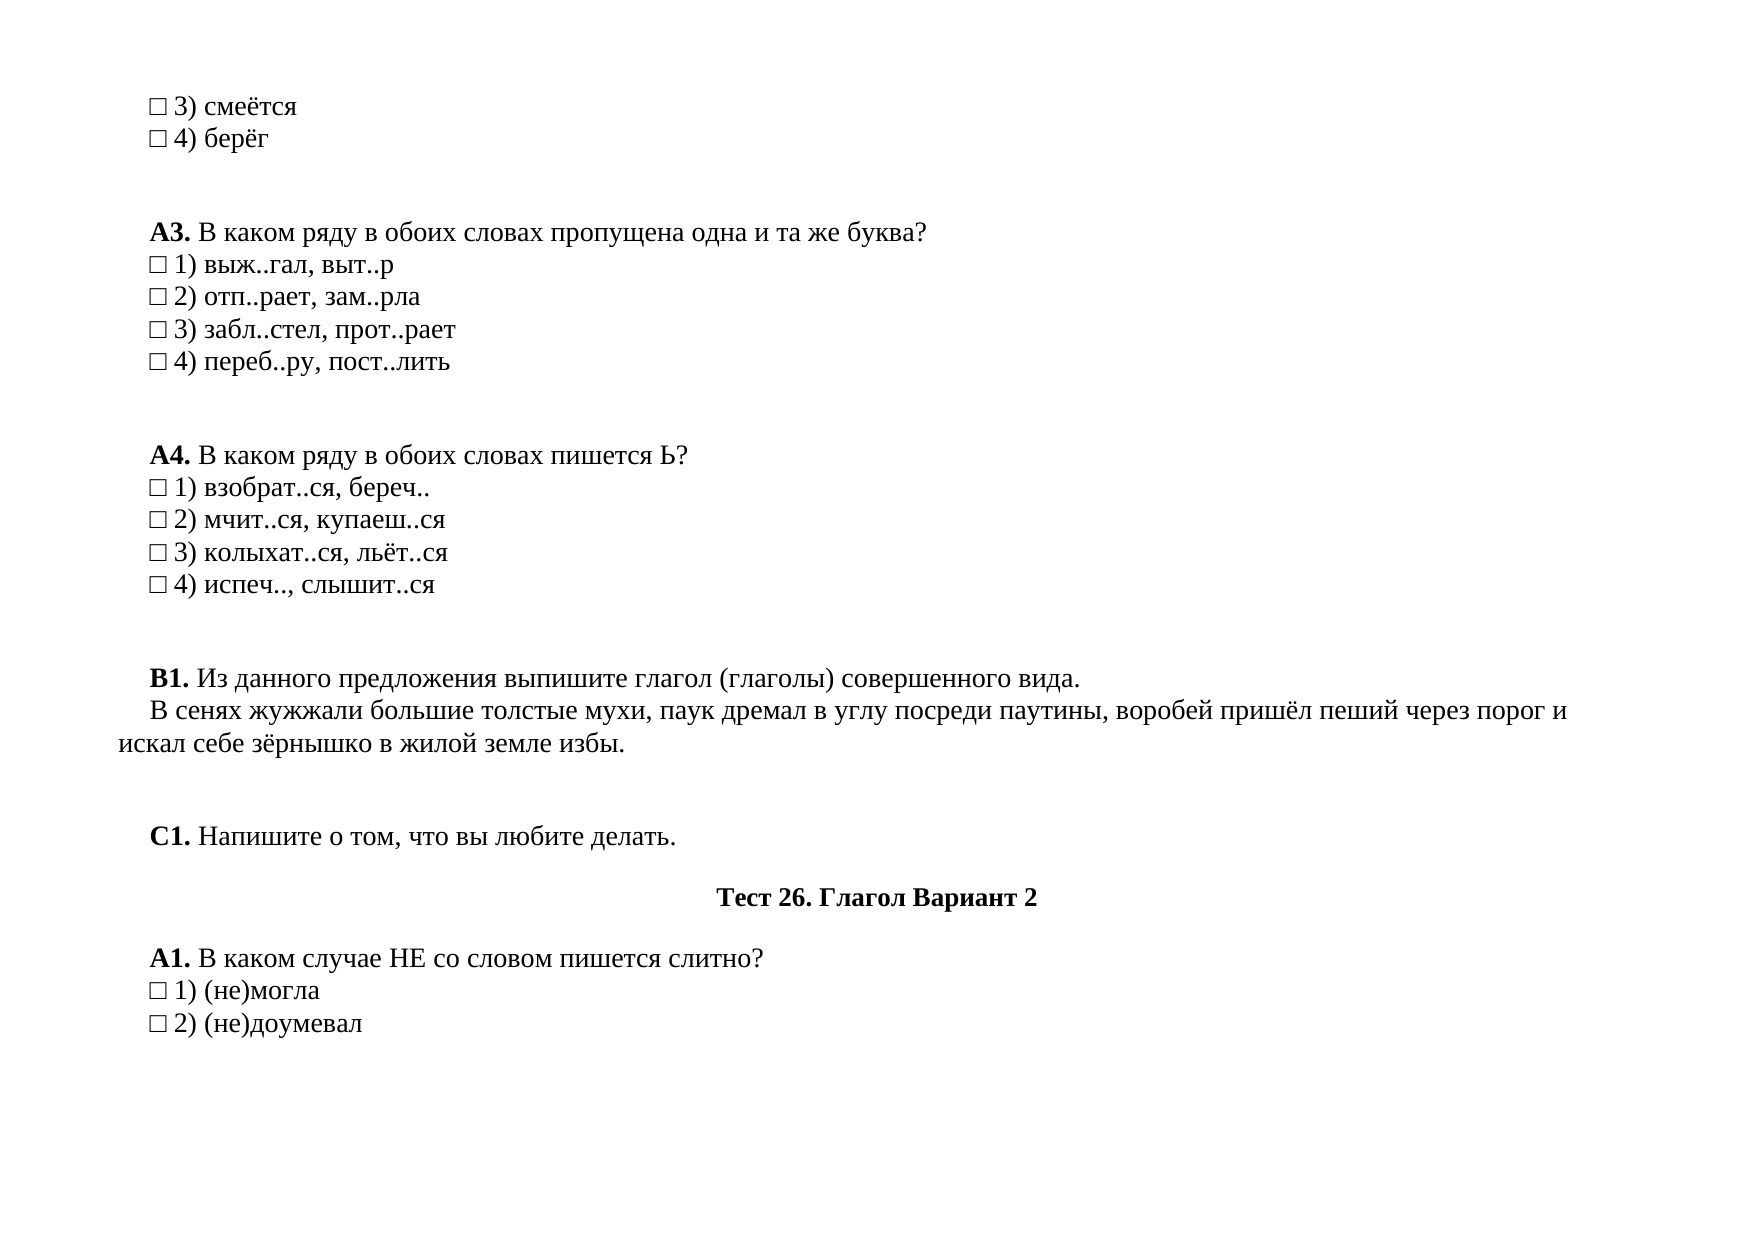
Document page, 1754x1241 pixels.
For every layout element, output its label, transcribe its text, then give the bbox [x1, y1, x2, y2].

text □ 3) забл..стел, прот..рает [118, 312, 1636, 344]
text В сенях жужжали большие толстые мухи, паук дремал в углу посреди паутины, воробей пришёл пеший через порог и искал себе зёрнышко в жилой земле избы. [118, 693, 1636, 758]
text □ 2) мчит..ся, купаеш..ся [118, 502, 1636, 535]
text А3. В каком ряду в обоих словах пропущена одна и та же буква? [118, 214, 1636, 247]
text □ 1) (не)могла [118, 973, 1636, 1006]
text А4. В каком ряду в обоих словах пишется Ь? [118, 438, 1636, 470]
text Тест 26. Глагол Вариант 2 [118, 881, 1636, 912]
text □ 4) испеч.., слышит..ся [118, 567, 1636, 600]
text □ 4) берёг [118, 121, 1636, 153]
text С1. Напишите о том, что вы любите делать. [118, 819, 1636, 852]
text В1. Из данного предложения выпишите глагол (глаголы) совершенного вида. [118, 661, 1636, 693]
text □ 2) (не)доумевал [118, 1006, 1636, 1038]
text □ 3) колыхат..ся, льёт..ся [118, 535, 1636, 567]
text □ 3) смеётся [118, 89, 1636, 121]
text □ 2) отп..рает, зам..рла [118, 279, 1636, 312]
text □ 1) взобрат..ся, береч.. [118, 470, 1636, 502]
text □ 1) выж..гал, выт..р [118, 247, 1636, 279]
text А1. В каком случае НЕ со словом пишется слитно? [118, 941, 1636, 973]
text □ 4) переб..ру, пост..лить [118, 344, 1636, 377]
